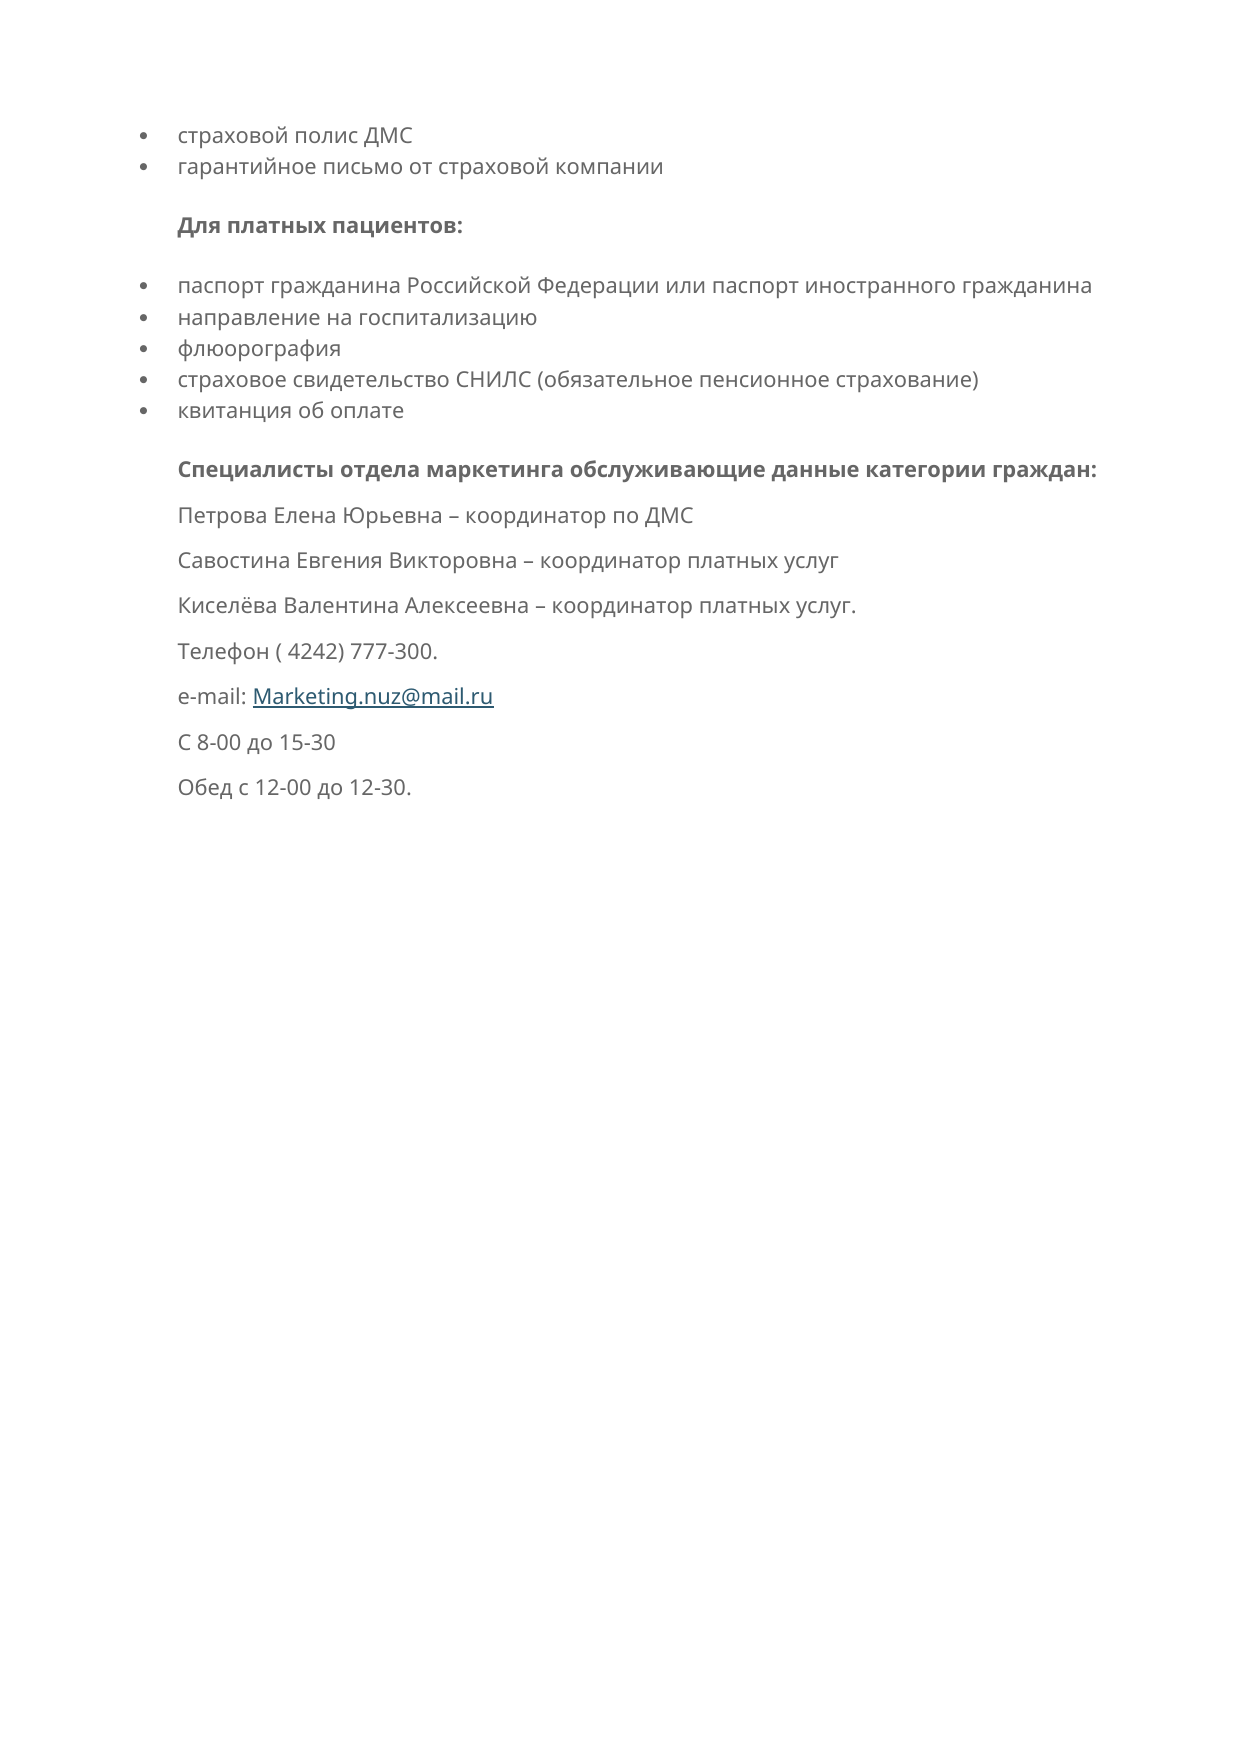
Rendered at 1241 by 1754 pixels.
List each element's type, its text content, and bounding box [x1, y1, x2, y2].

text Специалисты отдела маркетинга обслуживающие данные категории граждан: [177, 454, 1152, 484]
text Савостина Евгения Викторовна – координатор платных услуг [177, 545, 1152, 575]
text Обед с 12-00 до 12-30. [177, 772, 1152, 802]
list гарантийное письмо от страховой компании [140, 149, 1152, 181]
list квитанция об оплате [140, 394, 1152, 425]
list флюорография [140, 331, 1152, 362]
text Телефон ( 4242) 777-300. [177, 636, 1152, 666]
text e-mail: Marketing.nuz@mail.ru [177, 681, 1152, 711]
text С 8-00 до 15-30 [177, 727, 1152, 756]
list страховой полис ДМС [140, 118, 1152, 149]
text Для платных пациентов: [177, 210, 1152, 239]
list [140, 269, 1152, 300]
list направление на госпитализацию [140, 300, 1152, 331]
list страховое свидетельство СНИЛС (обязательное пенсионное страхование) [140, 362, 1152, 394]
text Петрова Елена Юрьевна – координатор по ДМС [177, 499, 1152, 529]
text Киселёва Валентина Алексеевна – координатор платных услуг. [177, 590, 1152, 620]
